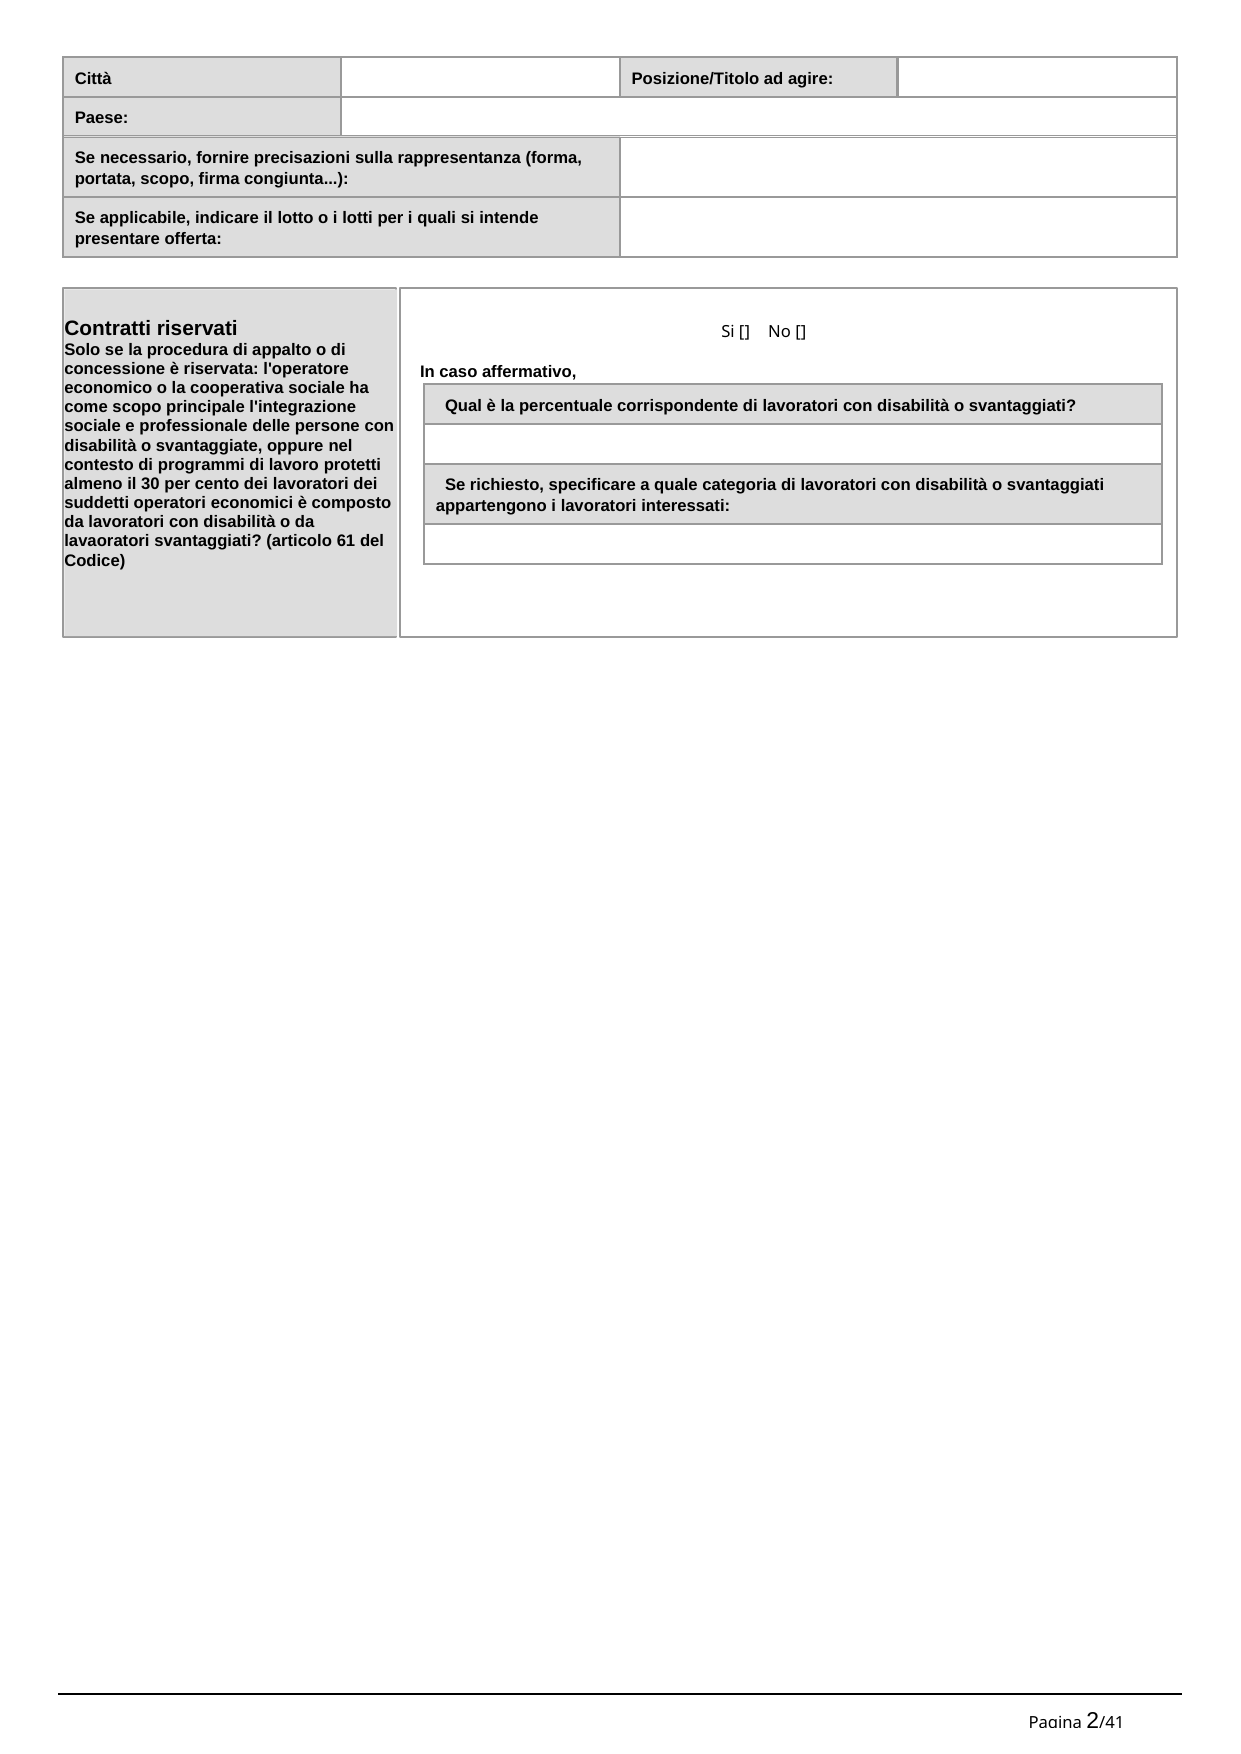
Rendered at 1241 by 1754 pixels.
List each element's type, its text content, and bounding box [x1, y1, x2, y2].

table_cell [425, 425, 1161, 462]
table_cell Paese: [64, 98, 340, 135]
table_header Qual è la percentuale corrispondente di lavoratori con disabilità o svantaggiati? [425, 385, 1161, 423]
table_header [899, 58, 1176, 96]
table_header Posizione/Titolo ad agire: [621, 58, 896, 96]
table_header [342, 58, 619, 96]
table_cell [342, 98, 1176, 135]
table_cell [621, 138, 1176, 196]
table_cell Se necessario, fornire precisazioni sulla rappresentanza (forma, portata, scopo, firma congiunta...): [64, 138, 619, 196]
table_cell [621, 198, 1176, 256]
table_cell Se applicabile, indicare il lotto o i lotti per i quali si intende presentare offerta: [64, 198, 619, 256]
table_header Città [64, 58, 340, 96]
table_cell [425, 525, 1161, 562]
table_cell Se richiesto, specificare a quale categoria di lavoratori con disabilità o svantaggiati appartengono i lavoratori interessati: [425, 465, 1161, 523]
